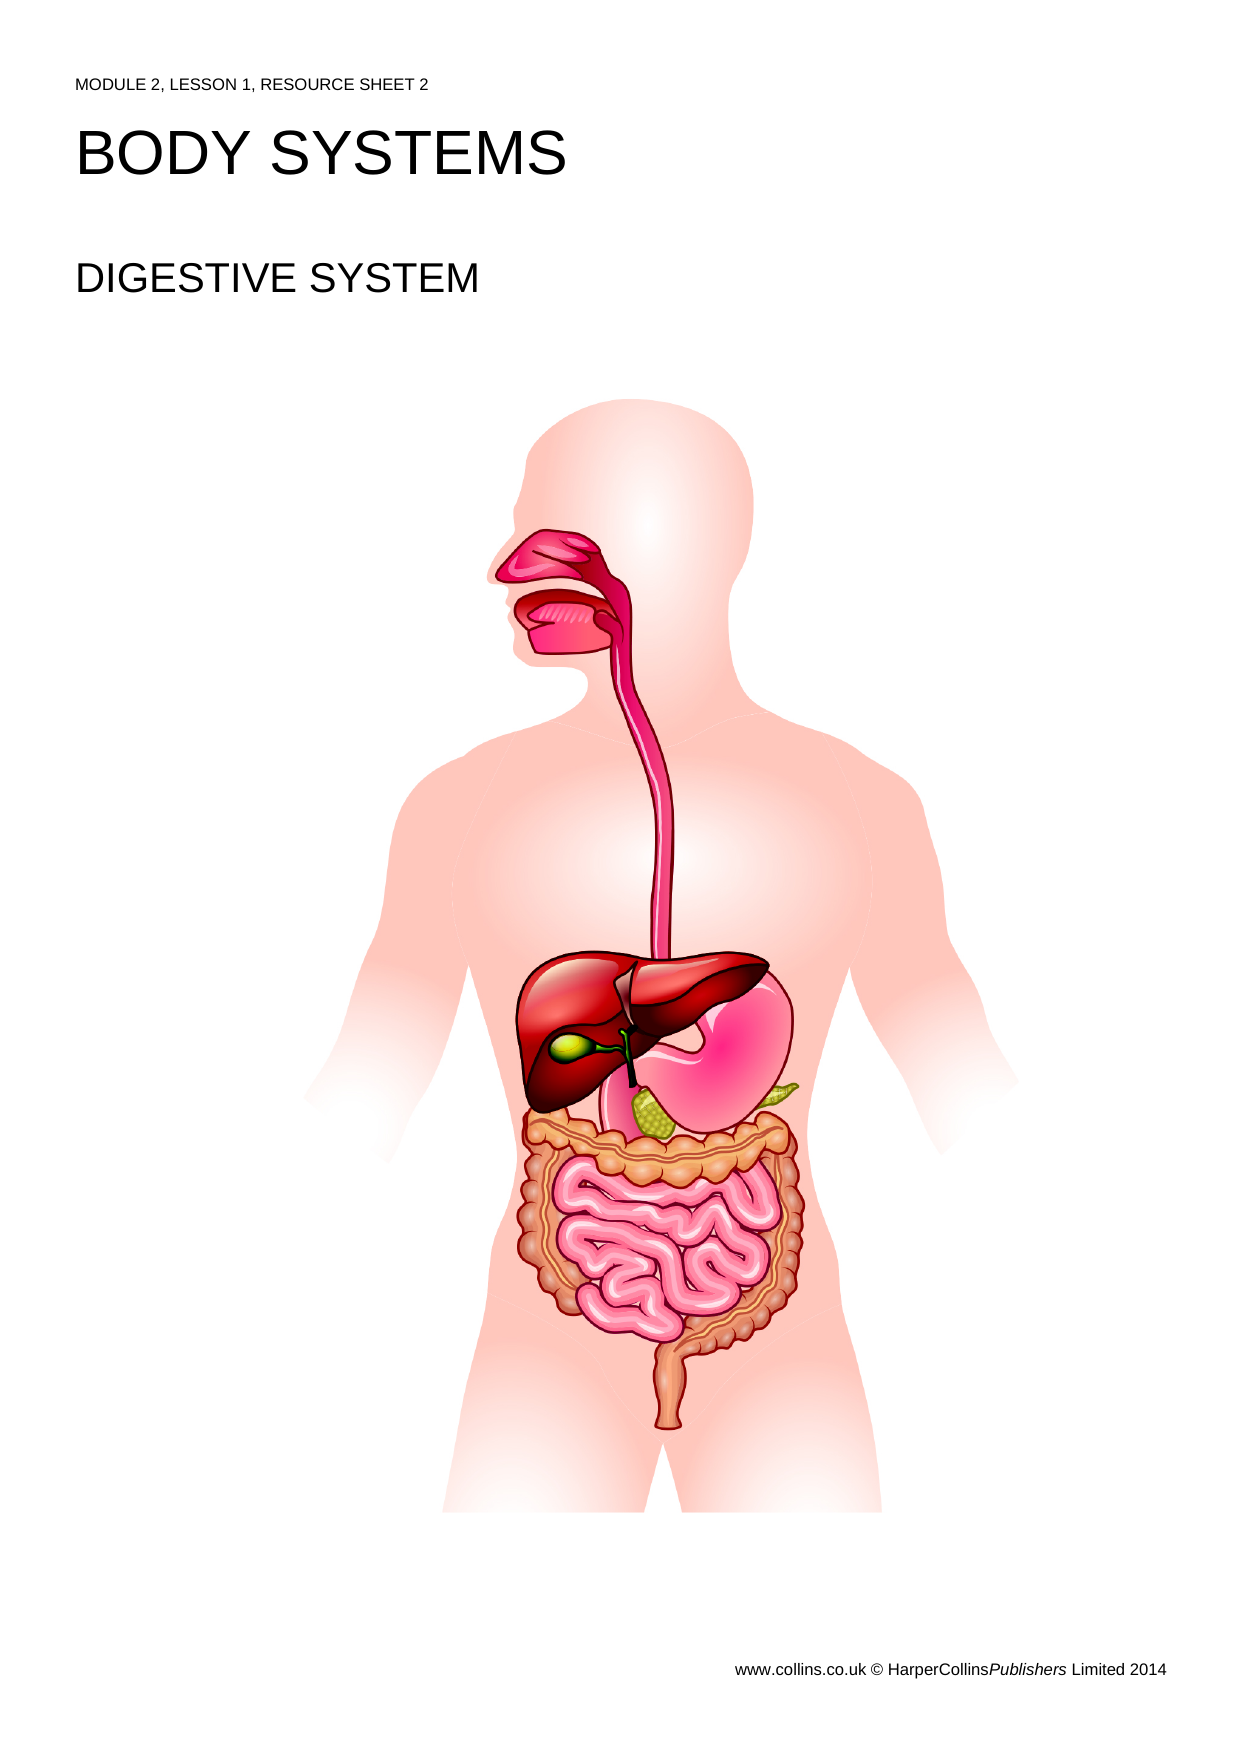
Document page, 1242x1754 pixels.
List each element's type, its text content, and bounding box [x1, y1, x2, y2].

text BODY SYSTEMS [75, 116, 1167, 188]
text DIGESTIVE SYSTEM [75, 253, 1167, 301]
picture [303, 398, 1019, 1513]
